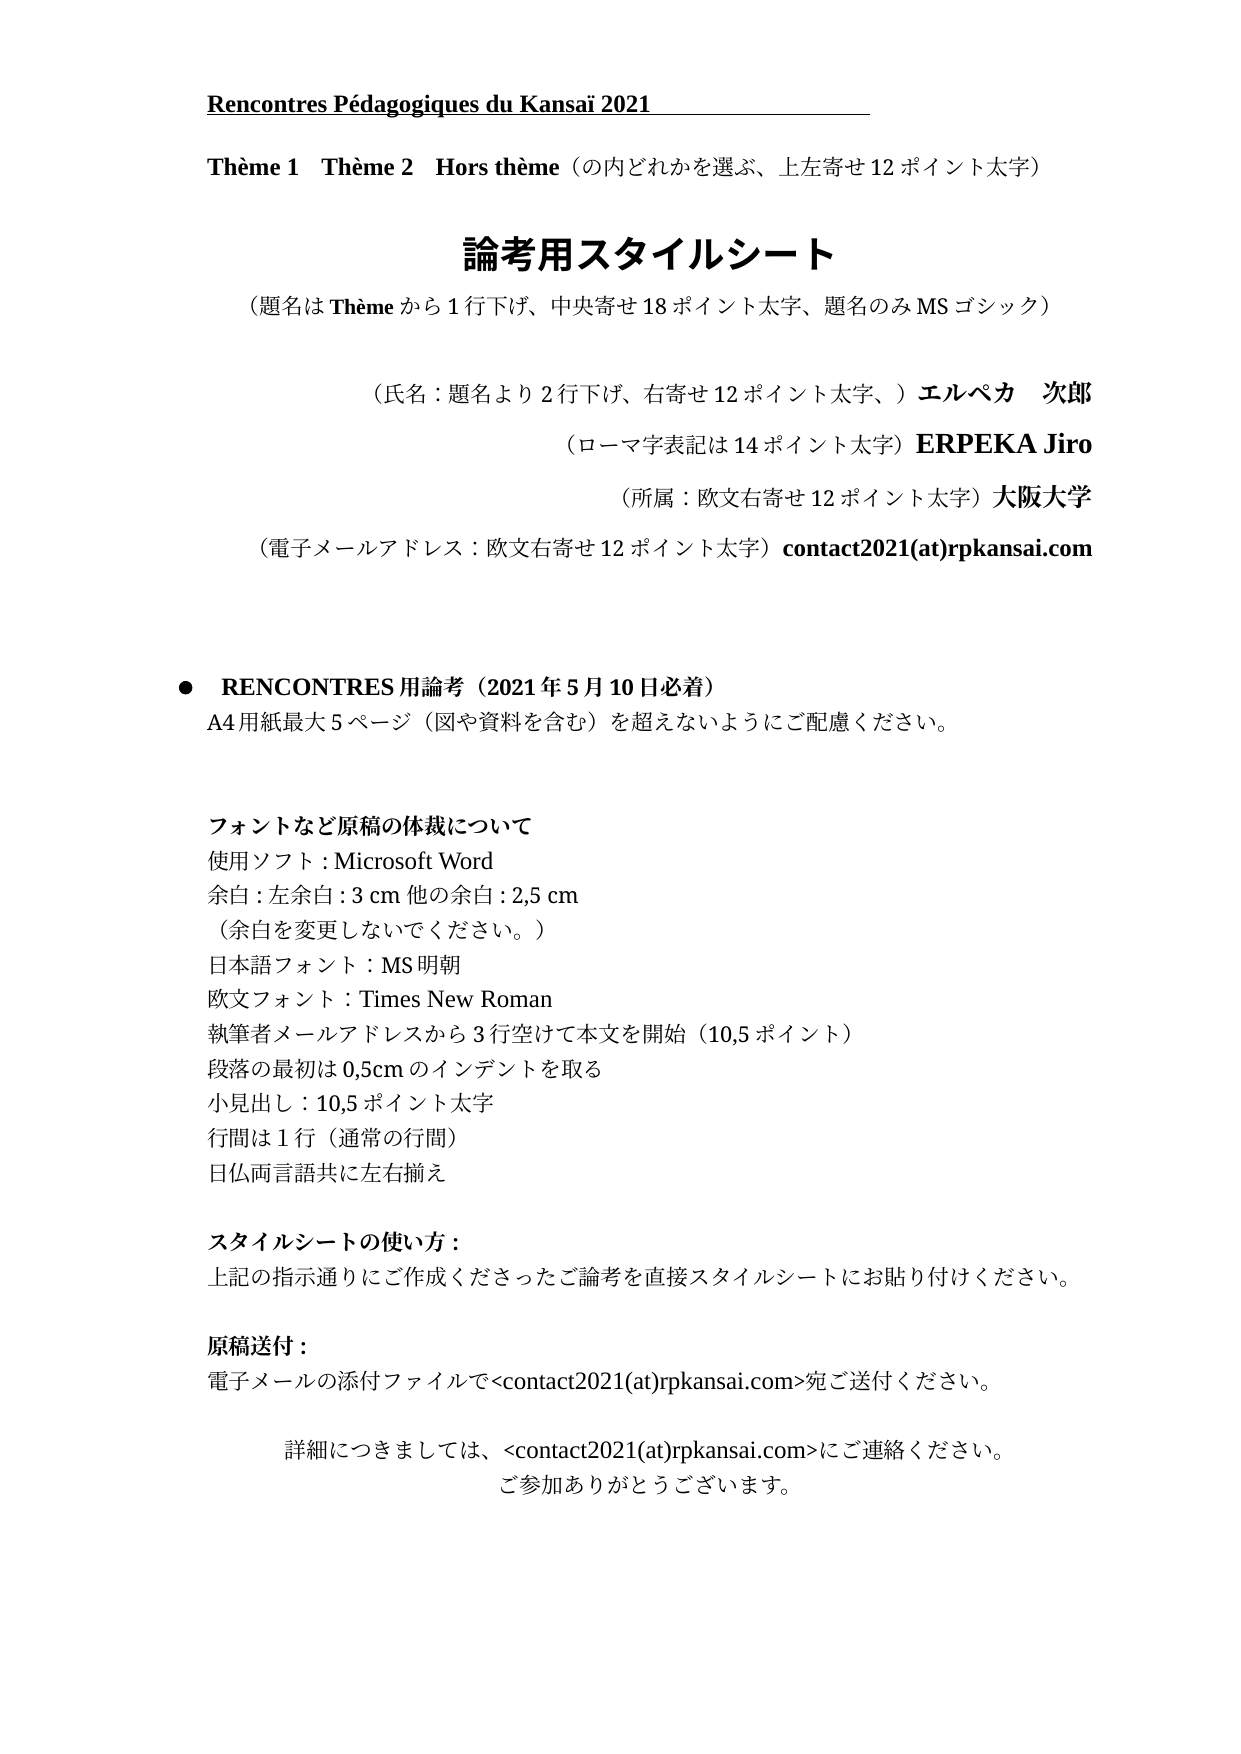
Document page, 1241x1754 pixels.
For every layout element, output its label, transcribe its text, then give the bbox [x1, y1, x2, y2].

text 段落の最初は0,5cmのインデントを取る [177, 1050, 1092, 1085]
text 詳細につきましては、<contact2021(at)rpkansai.com>にご連絡ください。 [177, 1432, 1092, 1467]
text 電子メールの添付ファイルで<contact2021(at)rpkansai.com>宛ご送付ください。 [177, 1363, 1092, 1397]
text 行間は１行（通常の行間） [177, 1120, 1092, 1154]
text スタイルシートの使い方 : [177, 1224, 1092, 1258]
text A4用紙最大5ページ（図や資料を含む）を超えないようにご配慮ください。 [177, 703, 1092, 738]
text （ローマ字表記は14ポイント太字）ERPEKA Jiro [177, 426, 1092, 461]
text フォントなど原稿の体裁について [177, 808, 1092, 842]
text 執筆者メールアドレスから3行空けて本文を開始（10,5ポイント） [177, 1016, 1092, 1050]
subtitle 論考用スタイルシート [177, 218, 1092, 287]
list RENCONTRES用論考（2021年5月10日必着） [177, 669, 1092, 703]
text （余白を変更しないでください。） [177, 912, 1092, 946]
text 日仏両言語共に左右揃え [177, 1154, 1092, 1189]
text 上記の指示通りにご作成くださったご論考を直接スタイルシートにお貼り付けください。 [177, 1258, 1092, 1293]
text 余白 : 左余白 : 3 cm 他の余白 : 2,5 cm [177, 877, 1092, 912]
text 欧文フォント：Times New Roman [177, 981, 1092, 1016]
text 小見出し：10,5ポイント太字 [177, 1085, 1092, 1120]
text （氏名：題名より2行下げ、右寄せ12ポイント太字、）エルペカ 次郎 [177, 357, 1092, 426]
text 使用ソフト : Microsoft Word [177, 842, 1092, 877]
text （電子メールアドレス：欧文右寄せ12ポイント太字）contact2021(at)rpkansai.com [177, 530, 1092, 565]
text 日本語フォント：MS明朝 [177, 946, 1092, 981]
text （所属：欧文右寄せ12ポイント太字）大阪大学 [177, 461, 1092, 530]
text ご参加ありがとうございます。 [177, 1467, 1092, 1501]
text 原稿送付 : [177, 1328, 1092, 1363]
text Thème 1 Thème 2 Hors thème（の内どれかを選ぶ、上左寄せ12ポイント太字） [177, 148, 1092, 183]
text （題名はThème から1行下げ、中央寄せ18ポイント太字、題名のみMSゴシック） [177, 287, 1092, 322]
